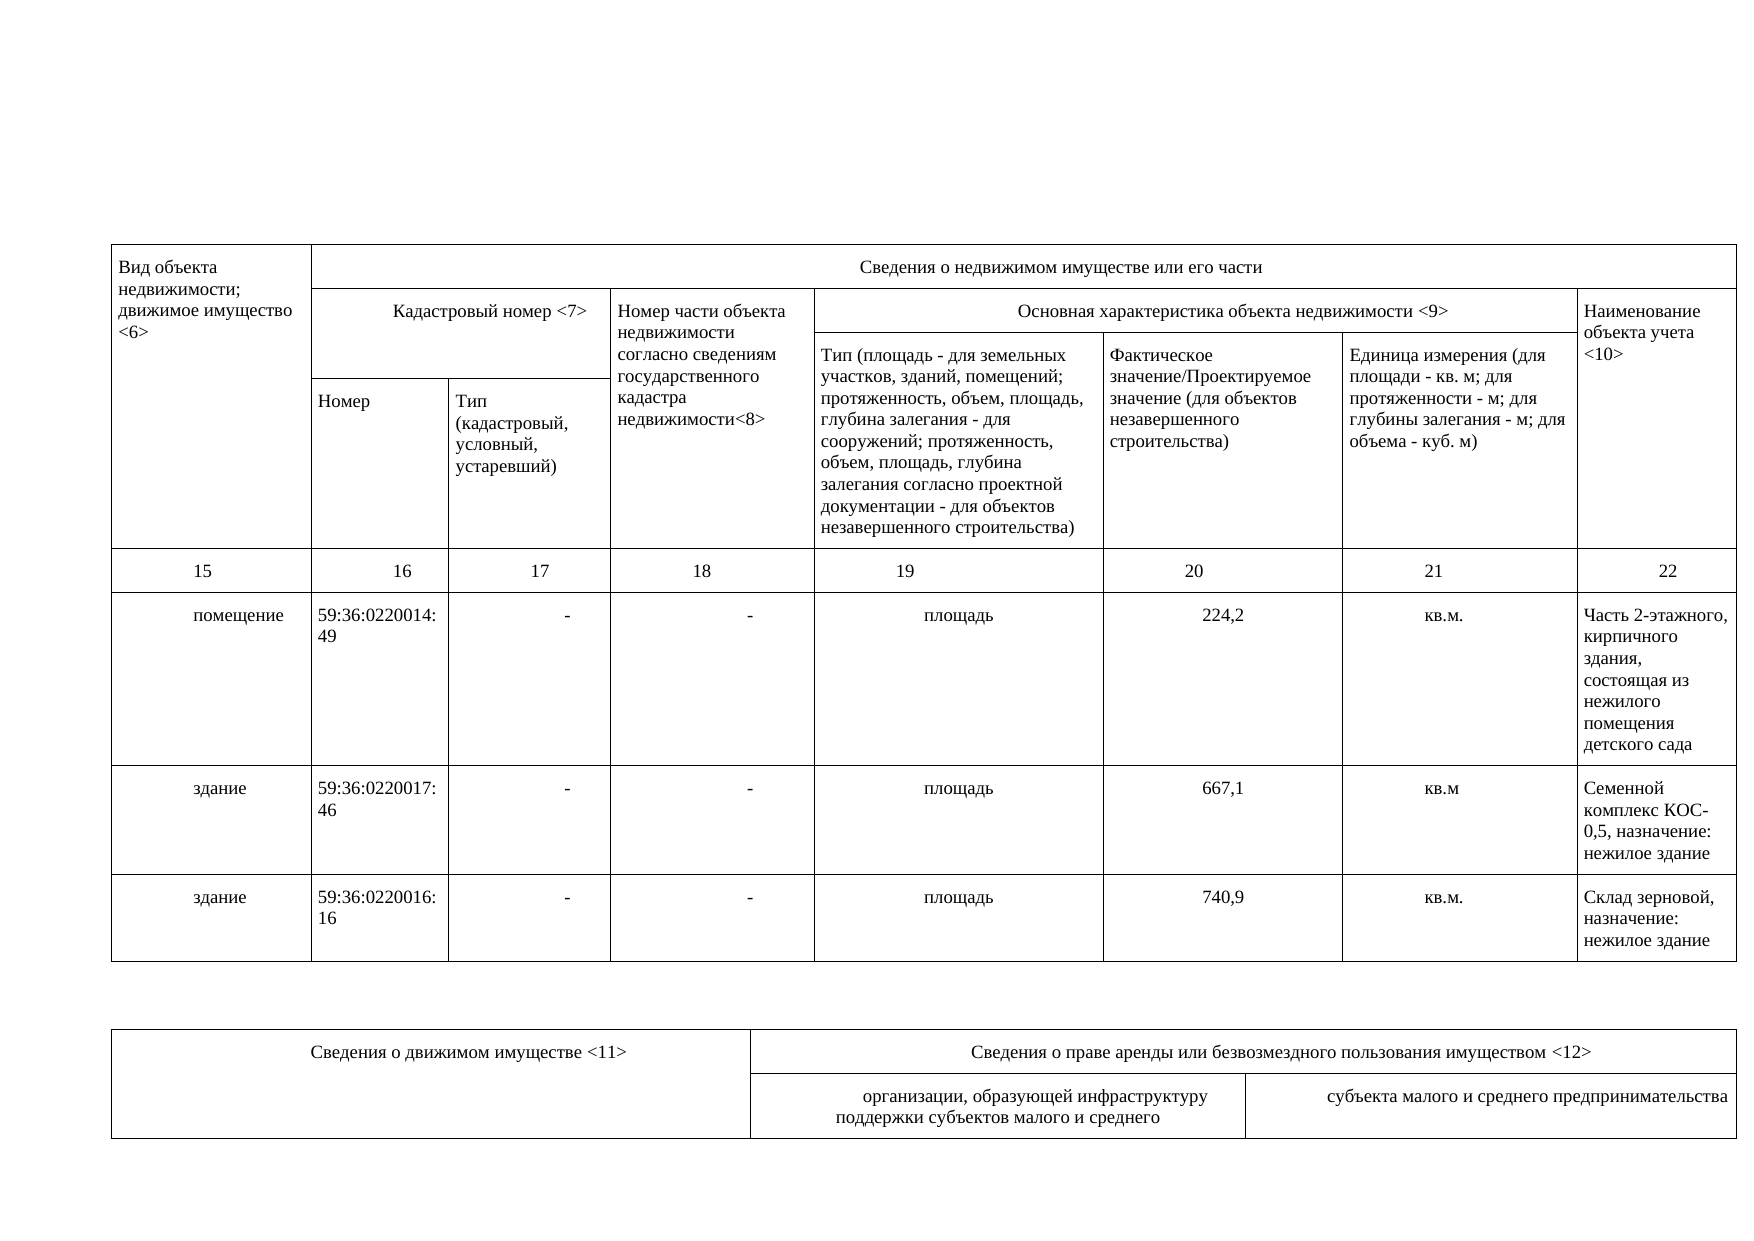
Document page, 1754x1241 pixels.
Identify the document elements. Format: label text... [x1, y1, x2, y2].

table_cell кв.м [1343, 766, 1577, 874]
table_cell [751, 1074, 1245, 1138]
table_cell 20 [1104, 549, 1342, 592]
table_cell здание [112, 875, 311, 961]
table_cell 224,2 [1104, 593, 1342, 765]
table_cell Фактическое значение/Проектируемое значение (для объектов незавершенного строительства) [1104, 333, 1342, 548]
table_cell 22 [1578, 549, 1736, 592]
table_cell 17 [449, 549, 610, 592]
table_cell Номер части объекта недвижимости согласно сведениям государственного кадастра недвижимости<8> [611, 289, 814, 548]
table_header Сведения о недвижимом имуществе или его части [312, 245, 1736, 288]
table_cell 59:36:0220014:49 [312, 593, 448, 765]
table_cell кв.м. [1343, 875, 1577, 961]
table_cell 15 [112, 549, 311, 592]
table_cell Кадастровый номер <7> [312, 289, 610, 378]
table_cell Номер [312, 379, 448, 548]
table_cell 59:36:0220017:46 [312, 766, 448, 874]
table_cell Склад зерновой, назначение: нежилое здание [1578, 875, 1736, 961]
table_cell 19 [815, 549, 1103, 592]
table_cell - [611, 875, 814, 961]
table_cell Тип (кадастровый, условный, устаревший) [449, 379, 610, 548]
table_cell - [611, 766, 814, 874]
table_cell Семенной комплекс КОС-0,5, назначение: нежилое здание [1578, 766, 1736, 874]
table_cell 59:36:0220016:16 [312, 875, 448, 961]
table_cell Наименование объекта учета <10> [1578, 289, 1736, 548]
table_cell - [449, 766, 610, 874]
table_cell Часть 2-этажного, кирпичного здания, состоящая из нежилого помещения детского сада [1578, 593, 1736, 765]
table_cell здание [112, 766, 311, 874]
table_cell кв.м. [1343, 593, 1577, 765]
table_cell 21 [1343, 549, 1577, 592]
table_header Сведения о праве аренды или безвозмездного пользования имуществом <12> [751, 1030, 1736, 1073]
table_cell Единица измерения (для площади - кв. м; для протяженности - м; для глубины залегания - м; для объема - куб. м) [1343, 333, 1577, 548]
table_cell - [611, 593, 814, 765]
table_cell 667,1 [1104, 766, 1342, 874]
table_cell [1246, 1074, 1736, 1138]
table_cell - [449, 875, 610, 961]
table_cell - [449, 593, 610, 765]
table_cell Основная характеристика объекта недвижимости <9> [815, 289, 1577, 332]
table_cell площадь [815, 593, 1103, 765]
table_header Вид объекта недвижимости; движимое имущество <6> [112, 245, 311, 548]
table_cell Тип (площадь - для земельных участков, зданий, помещений; протяженность, объем, площадь, глубина залегания - для сооружений; протяженность, объем, площадь, глубина залегания согласно проектной документации - для объектов незавершенного строительства) [815, 333, 1103, 548]
table_cell площадь [815, 766, 1103, 874]
table_cell 18 [611, 549, 814, 592]
table_cell площадь [815, 875, 1103, 961]
table_header Сведения о движимом имуществе <11> [112, 1030, 750, 1138]
table_cell 740,9 [1104, 875, 1342, 961]
table_cell 16 [312, 549, 448, 592]
table_cell помещение [112, 593, 311, 765]
